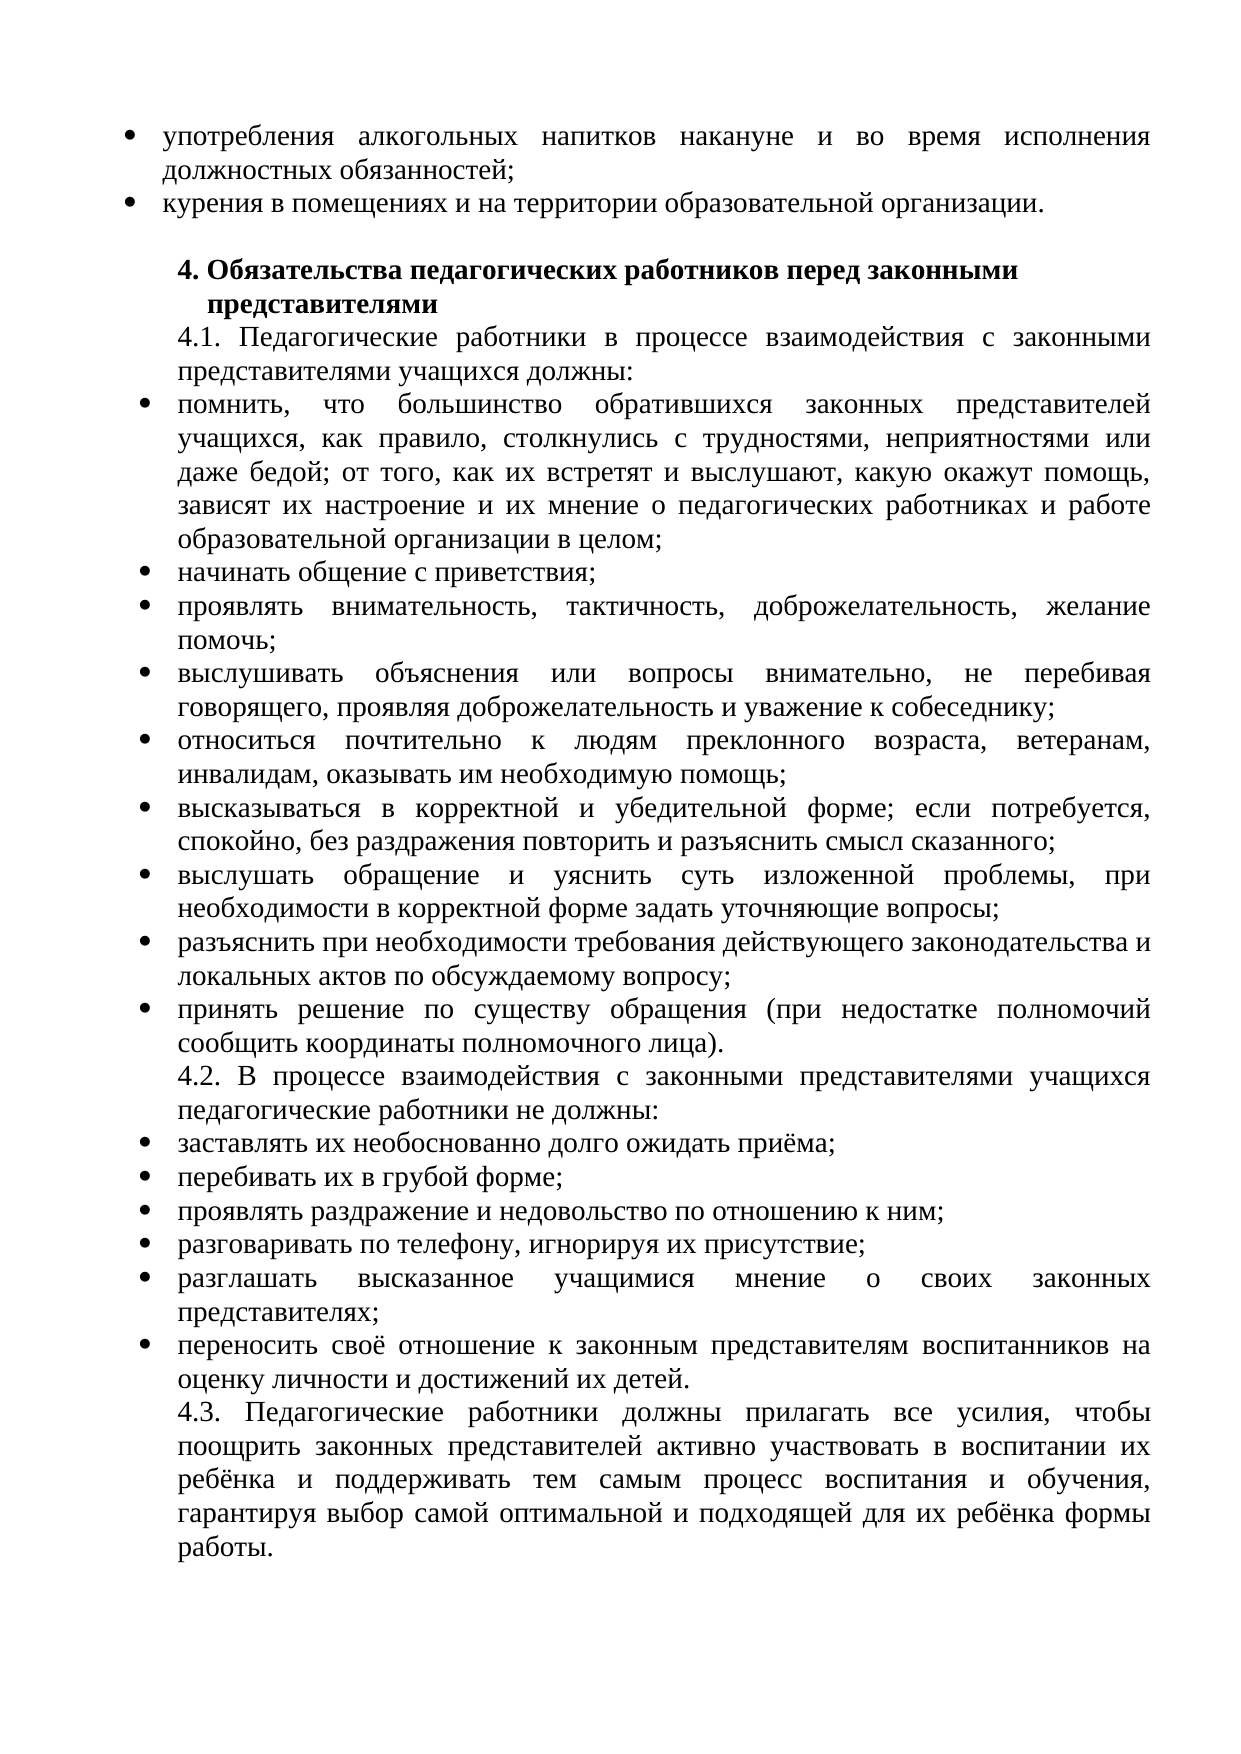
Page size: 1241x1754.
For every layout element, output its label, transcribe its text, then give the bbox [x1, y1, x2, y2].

list разглашать высказанное учащимися мнение о своих законных представителях; [140, 1260, 1152, 1327]
list высказываться в корректной и убедительной форме; если потребуется, спокойно, без раздражения повторить и разъяснить смысл сказанного; [140, 790, 1152, 857]
list употребления алкогольных напитков накануне и во время исполнения должностных обязанностей; [125, 118, 1152, 185]
list заставлять их необоснованно долго ожидать приёма; [140, 1126, 1152, 1159]
list курения в помещениях и на территории образовательной организации. [125, 185, 1152, 219]
list начинать общение с приветствия; [140, 554, 1152, 588]
text 4.2. В процессе взаимодействия с законными представителями учащихся педагогические работники не должны: [177, 1058, 1152, 1126]
list относиться почтительно к людям преклонного возраста, ветеранам, инвалидам, оказывать им необходимую помощь; [140, 722, 1152, 790]
list выслушивать объяснения или вопросы внимательно, не перебивая говорящего, проявляя доброжелательность и уважение к собеседнику; [140, 655, 1152, 722]
list разъяснить при необходимости требования действующего законодательства и локальных актов по обсуждаемому вопросу; [140, 924, 1152, 991]
list выслушать обращение и уяснить суть изложенной проблемы, при необходимости в корректной форме задать уточняющие вопросы; [140, 857, 1152, 924]
list проявлять раздражение и недовольство по отношению к ним; [140, 1193, 1152, 1226]
text 4. Обязательства педагогических работников перед законными представителями [177, 252, 1152, 319]
list переносить своё отношение к законным представителям воспитанников на оценку личности и достижений их детей. [140, 1327, 1152, 1394]
text 4.1. Педагогические работники в процессе взаимодействия с законными представителями учащихся должны: [177, 319, 1152, 387]
text 4.3. Педагогические работники должны прилагать все усилия, чтобы поощрить законных представителей активно участвовать в воспитании их ребёнка и поддерживать тем самым процесс воспитания и обучения, гарантируя выбор самой оптимальной и подходящей для их ребёнка формы работы. [177, 1394, 1152, 1562]
list перебивать их в грубой форме; [140, 1159, 1152, 1193]
list помнить, что большинство обратившихся законных представителей учащихся, как правило, столкнулись с трудностями, неприятностями или даже бедой; от того, как их встретят и выслушают, какую окажут помощь, зависят их настроение и их мнение о педагогических работниках и работе образовательной организации в целом; [140, 387, 1152, 554]
list принять решение по существу обращения (при недостатке полномочий сообщить координаты полномочного лица). [140, 991, 1152, 1058]
list проявлять внимательность, тактичность, доброжелательность, желание помочь; [140, 588, 1152, 655]
list разговаривать по телефону, игнорируя их присутствие; [140, 1226, 1152, 1260]
